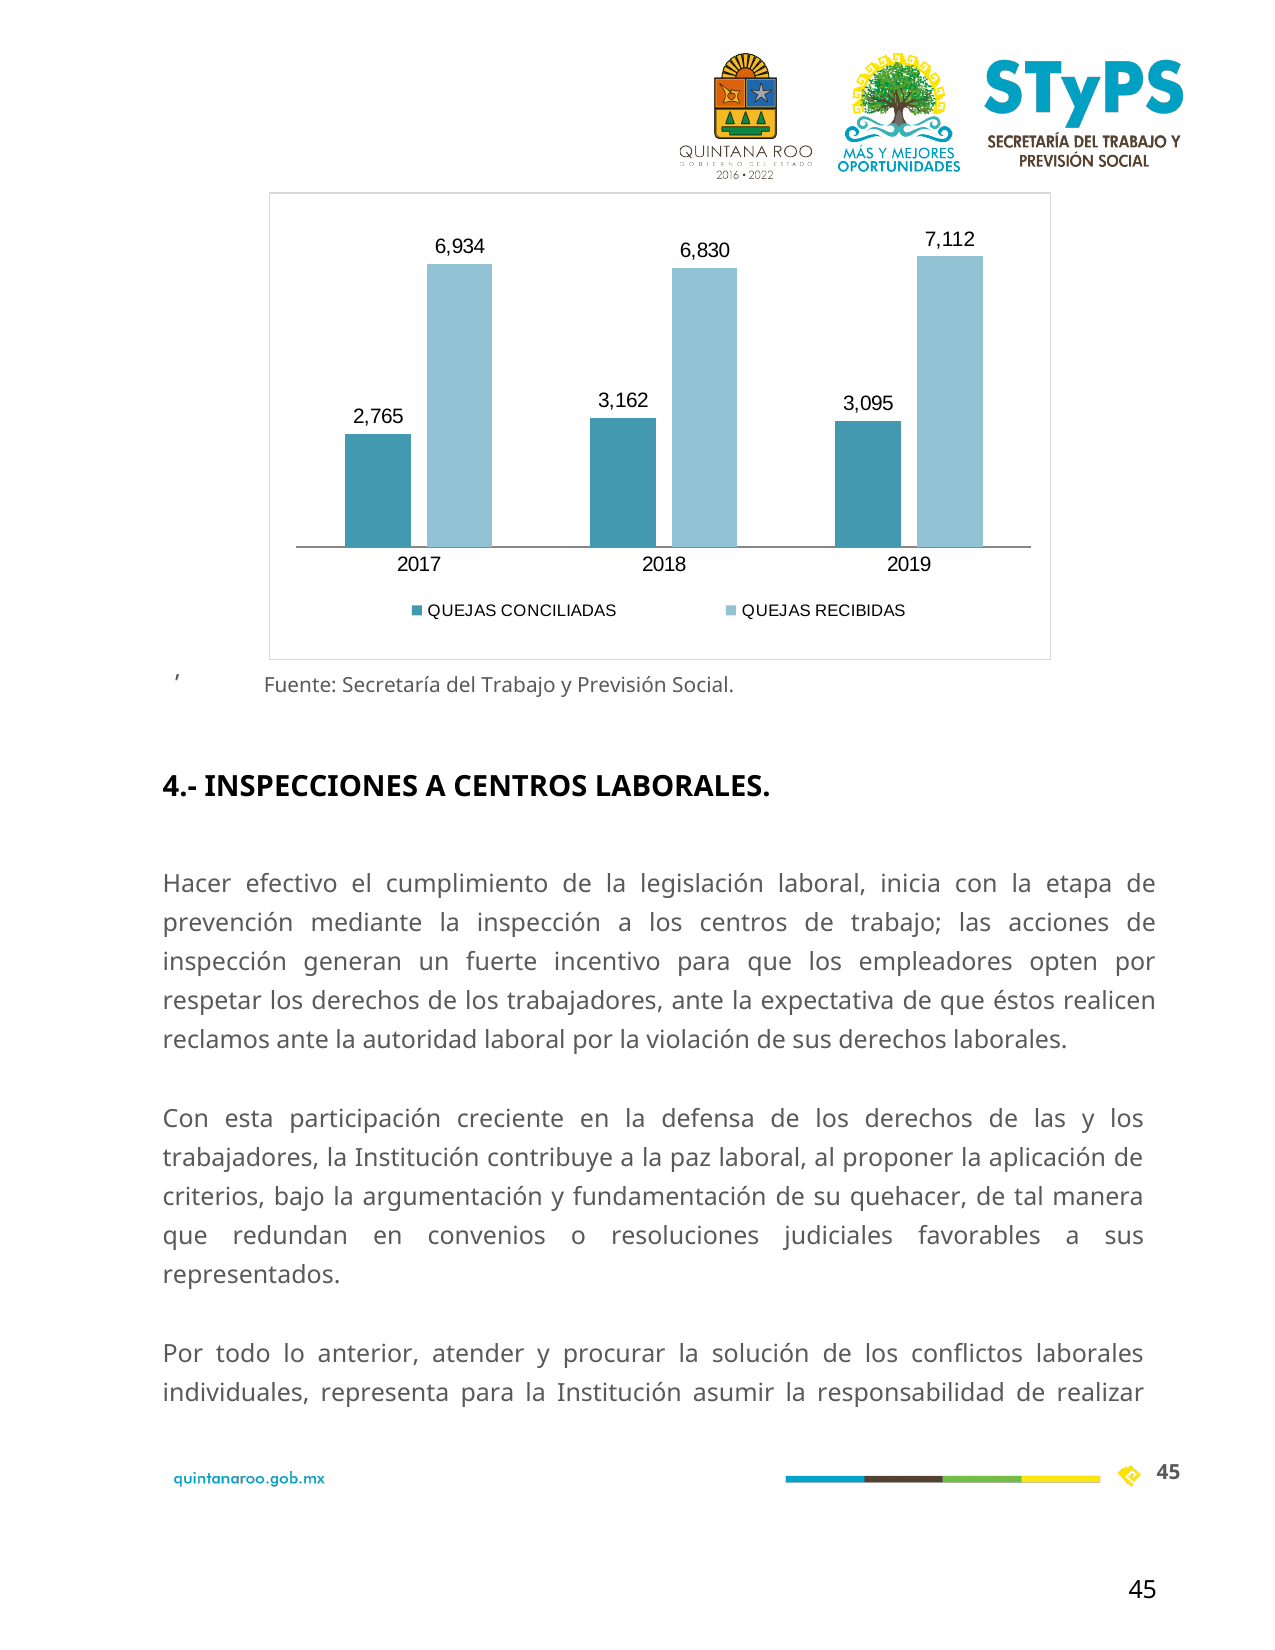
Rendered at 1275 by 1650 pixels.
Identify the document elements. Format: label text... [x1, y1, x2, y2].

picture [679, 53, 1183, 179]
text Hacer efectivo el cumplimiento de la legislación laboral, inicia con la etapa de prevención mediante la inspección a los centros de trabajo; las acciones de inspección generan un fuerte incentivo para que los empleadores opten por respetar los derechos de los trabajadores, ante la expectativa de que éstos realicen reclamos ante la autoridad laboral por la violación de sus derechos laborales. [162, 865, 1157, 1056]
subtitle 4.- INSPECCIONES A CENTROS LABORALES. [162, 766, 1157, 805]
text ’ Fuente: Secretaría del Trabajo y Previsión Social. [175, 666, 1145, 700]
text Con esta participación creciente en la defensa de los derechos de las y los trabajadores, la Institución contribuye a la paz laboral, al proponer la aplicación de criterios, bajo la argumentación y fundamentación de su quehacer, de tal manera que redundan en convenios o resoluciones judiciales favorables a sus representados. [162, 1100, 1145, 1291]
picture [14, 1421, 1275, 1546]
